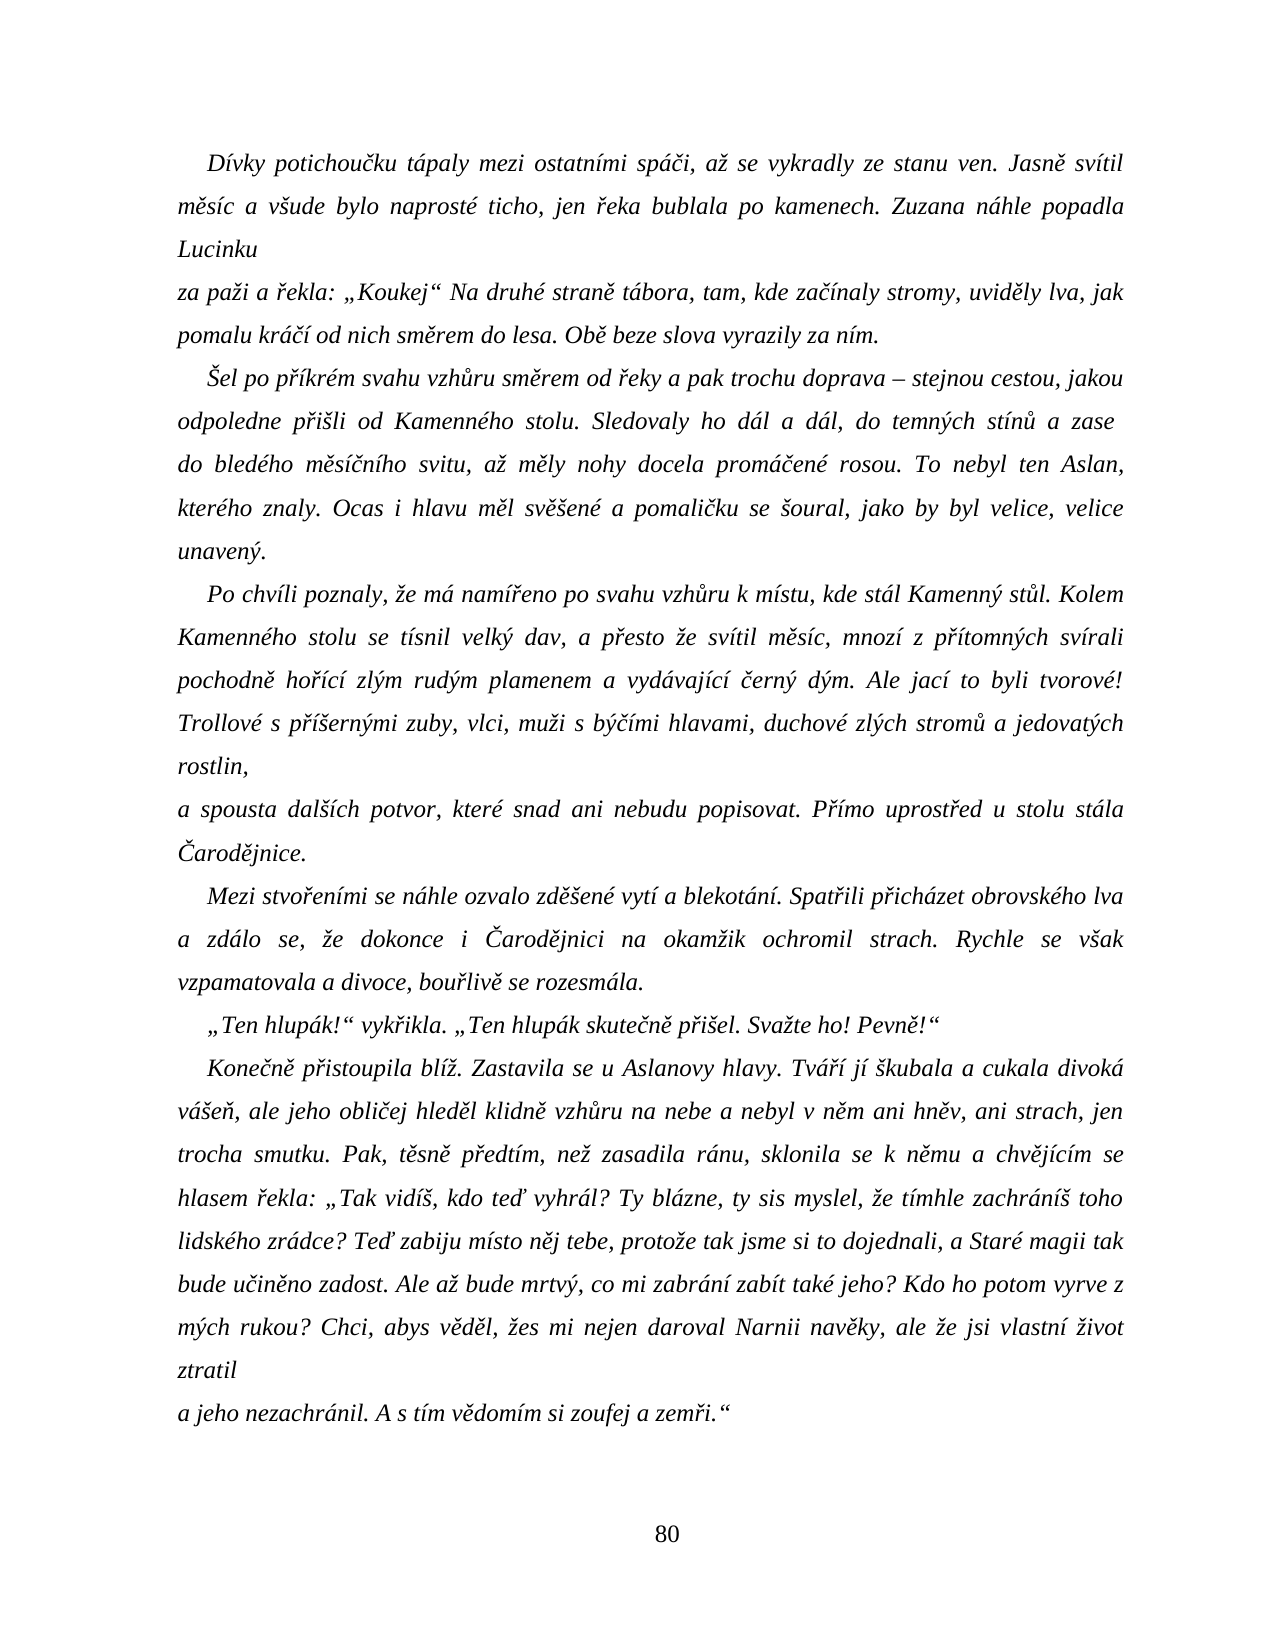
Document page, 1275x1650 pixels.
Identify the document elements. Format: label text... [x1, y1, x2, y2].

text Mezi stvořeními se náhle ozvalo zděšené vytí a blekotání. Spatřili přicházet obrovského lva a zdálo se, že dokonce i Čarodějnici na okamžik ochromil strach. Rychle se však vzpamatovala a divoce, bouřlivě se rozesmála. [177, 881, 1127, 996]
text Dívky potichoučku tápaly mezi ostatními spáči, až se vykradly ze stanu ven. Jasně svítil měsíc a všude bylo naprosté ticho, jen řeka bublala po kamenech. Zuzana náhle popadla Lucinku za paži a řekla: „Koukej“ Na druhé straně tábora, tam, kde začínaly stromy, uviděly lva, jak pomalu kráčí od nich směrem do lesa. Obě beze slova vyrazily za ním. [177, 148, 1127, 349]
text Šel po příkrém svahu vzhůru směrem od řeky a pak trochu doprava – stejnou cestou, jakou odpoledne přišli od Kamenného stolu. Sledovaly ho dál a dál, do temných stínů a zase do bledého měsíčního svitu, až měly nohy docela promáčené rosou. To nebyl ten Aslan, kterého znaly. Ocas i hlavu měl svěšené a pomaličku se šoural, jako by byl velice, velice unavený. [177, 363, 1127, 564]
text „Ten hlupák!“ vykřikla. „Ten hlupák skutečně přišel. Svažte ho! Pevně!“ [177, 1010, 1127, 1039]
text Konečně přistoupila blíž. Zastavila se u Aslanovy hlavy. Tváří jí škubala a cukala divoká vášeň, ale jeho obličej hleděl klidně vzhůru na nebe a nebyl v něm ani hněv, ani strach, jen trocha smutku. Pak, těsně předtím, než zasadila ránu, sklonila se k němu a chvějícím se hlasem řekla: „Tak vidíš, kdo teď vyhrál? Ty blázne, ty sis myslel, že tímhle zachráníš toho lidského zrádce? Teď zabiju místo něj tebe, protože tak jsme si to dojednali, a Staré magii tak bude učiněno zadost. Ale až bude mrtvý, co mi zabrání zabít také jeho? Kdo ho potom vyrve z mých rukou? Chci, abys věděl, žes mi nejen daroval Narnii navěky, ale že jsi vlastní život ztratil a jeho nezachránil. A s tím vědomím si zoufej a zemři.“ [177, 1053, 1127, 1427]
text Po chvíli poznaly, že má namířeno po svahu vzhůru k místu, kde stál Kamenný stůl. Kolem Kamenného stolu se tísnil velký dav, a přesto že svítil měsíc, mnozí z přítomných svírali pochodně hořící zlým rudým plamenem a vydávající černý dým. Ale jací to byli tvorové! Trollové s příšernými zuby, vlci, muži s býčími hlavami, duchové zlých stromů a jedovatých rostlin, a spousta dalších potvor, které snad ani nebudu popisovat. Přímo uprostřed u stolu stála Čarodějnice. [177, 579, 1127, 866]
